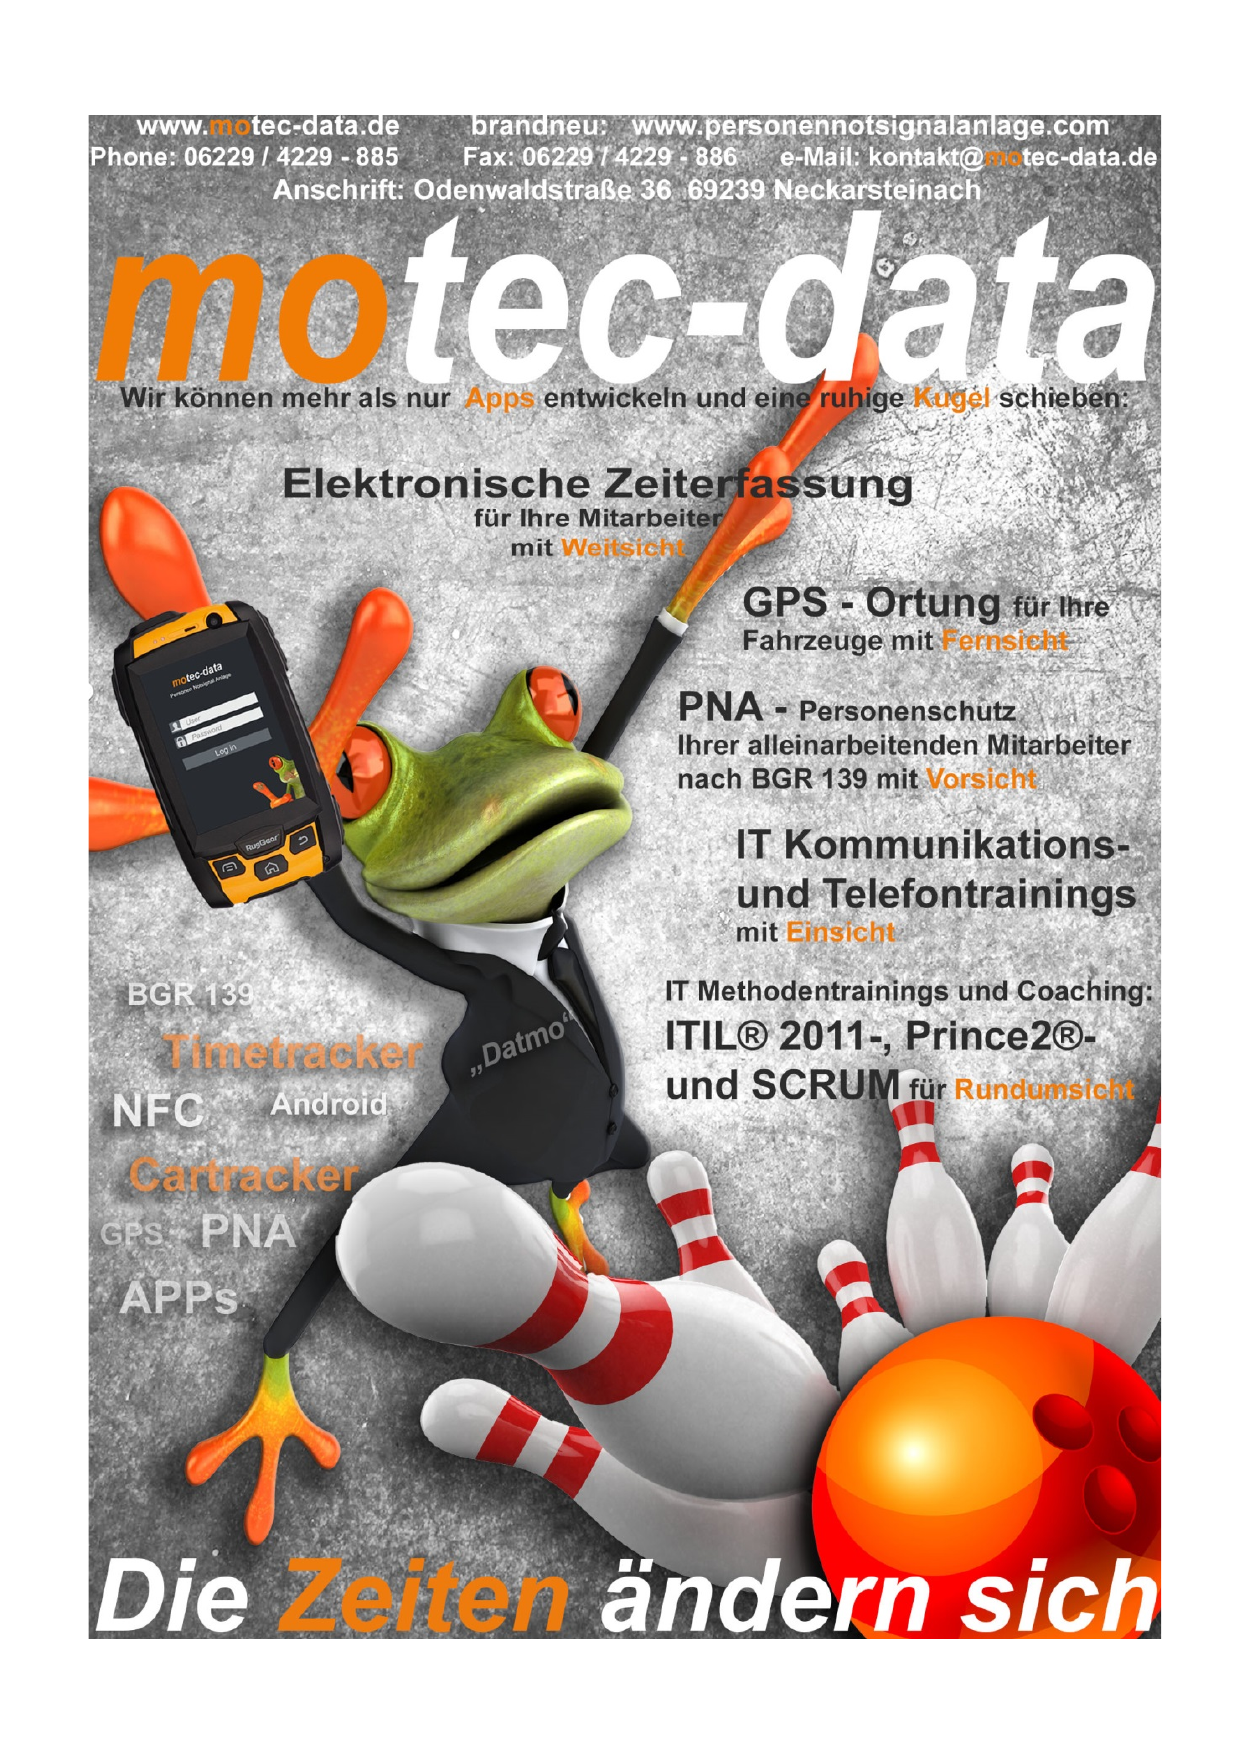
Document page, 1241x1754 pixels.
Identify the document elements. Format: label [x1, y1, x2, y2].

picture [88, 115, 1162, 1639]
